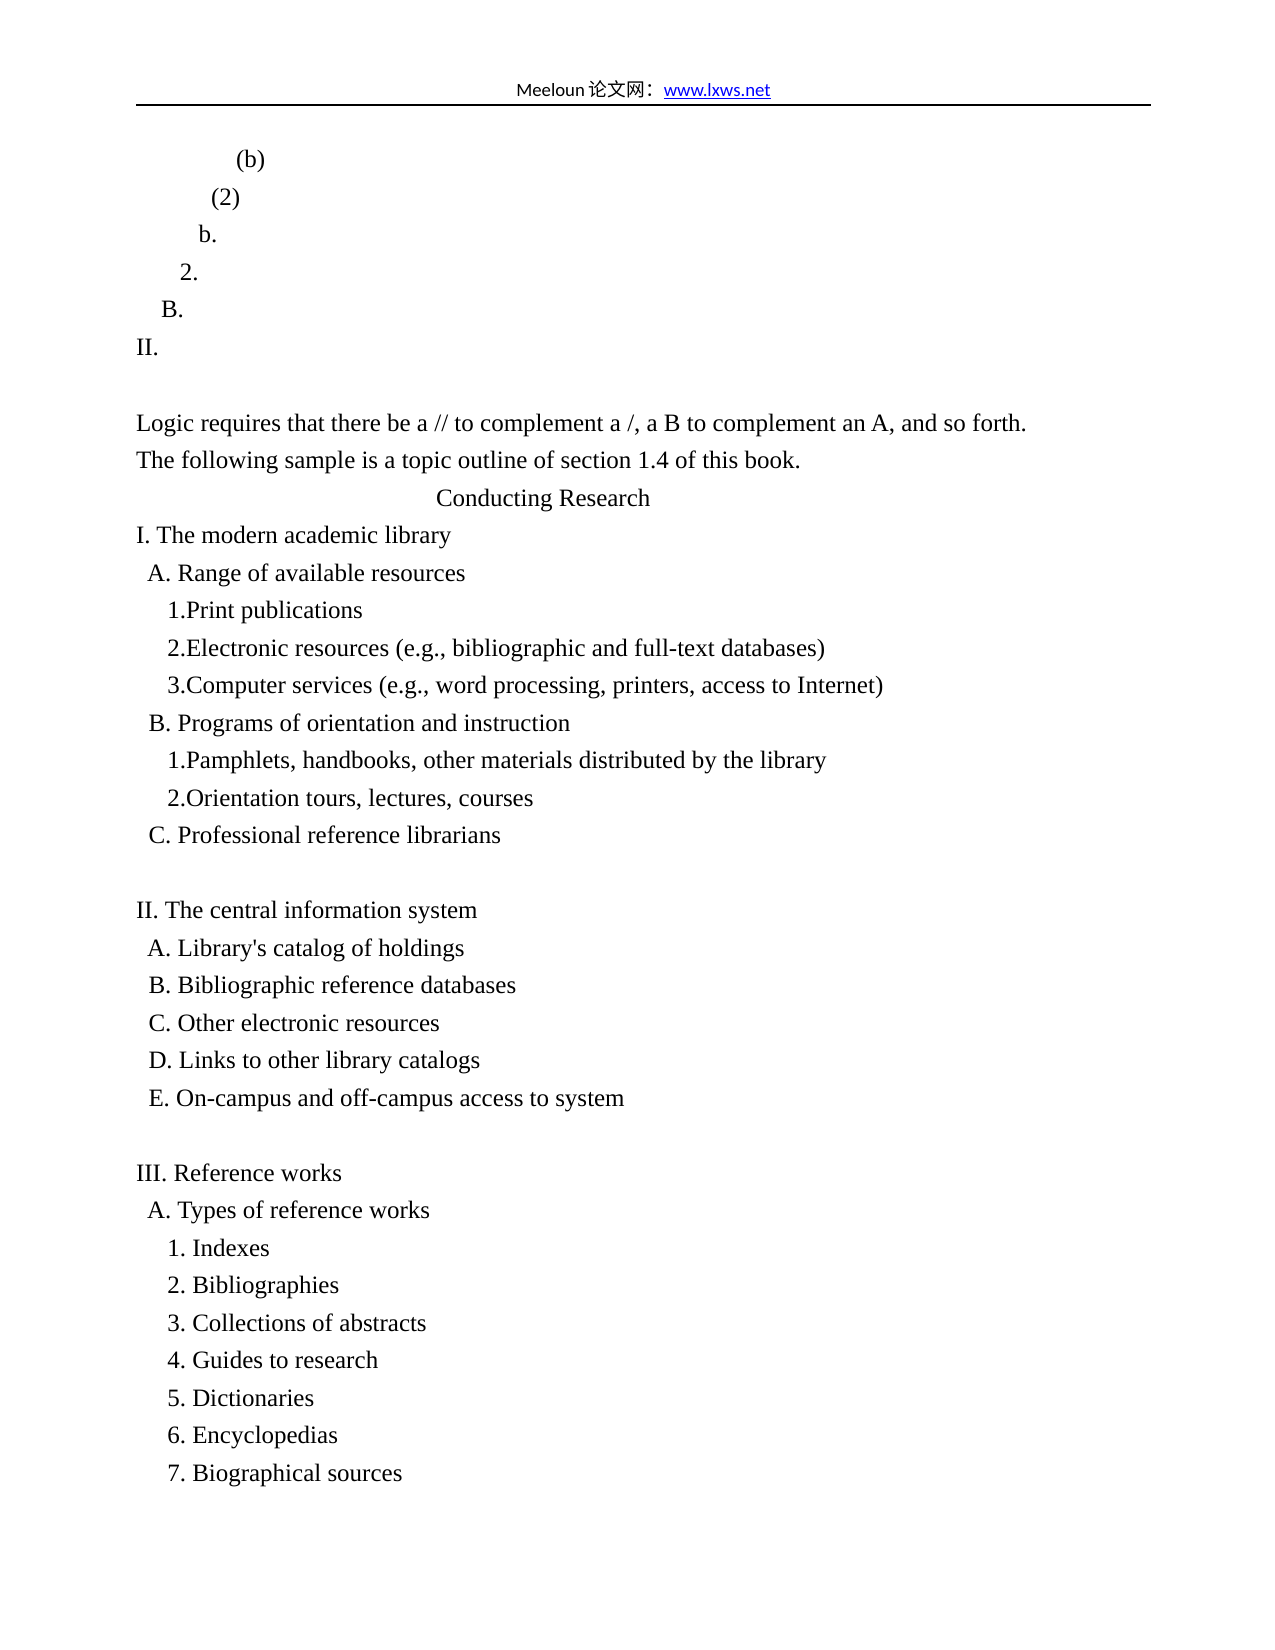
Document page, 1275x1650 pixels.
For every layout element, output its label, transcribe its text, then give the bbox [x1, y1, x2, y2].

text Conducting Research [136, 476, 1151, 514]
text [136, 514, 1151, 1489]
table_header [134, 136, 1149, 364]
text Logic requires that there be a // to complement a /, a B to complement an A, and so forth. The following sample is a topic outline of section 1.4 of this book. [136, 401, 1151, 476]
